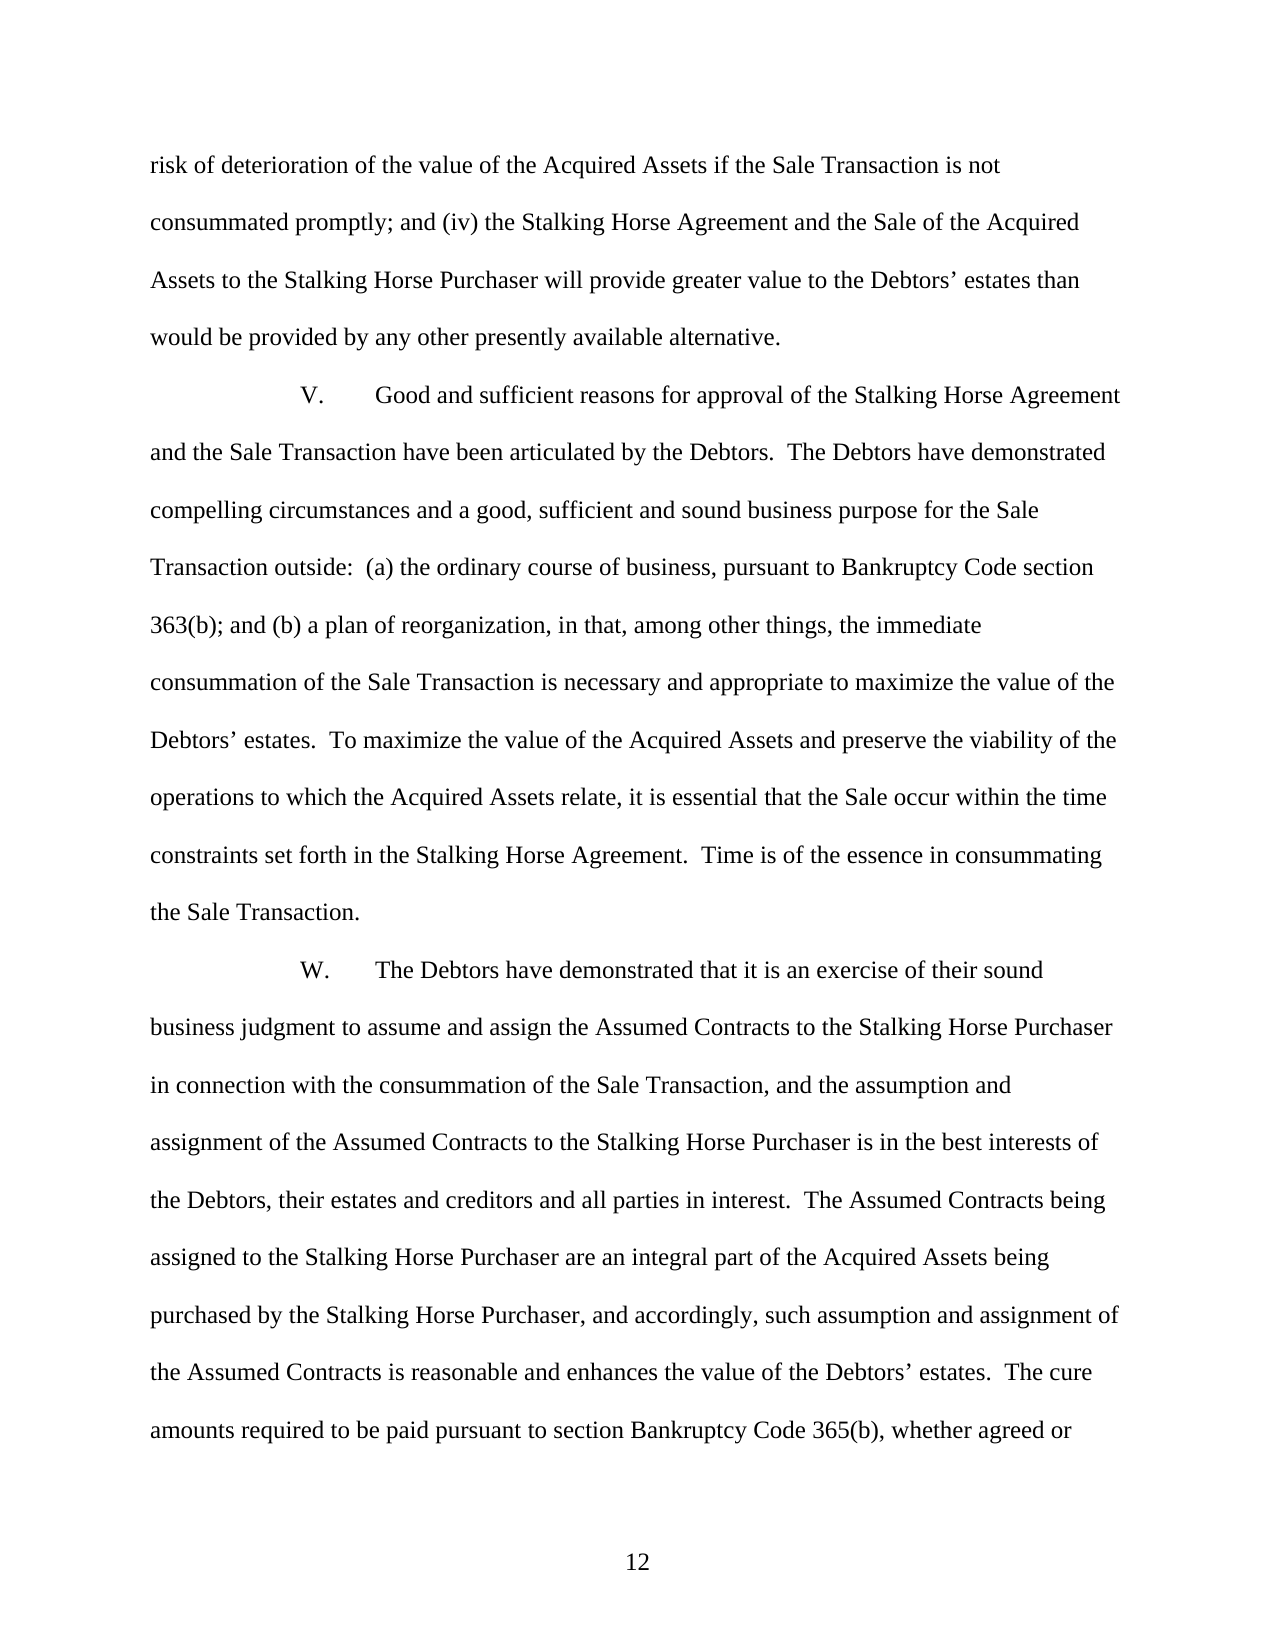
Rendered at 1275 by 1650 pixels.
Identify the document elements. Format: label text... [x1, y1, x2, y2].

text Good and sufficient reasons for approval of the Stalking Horse Agreement and the Sale Transaction have been articulated by the Debtors. The Debtors have demonstrated compelling circumstances and a good, sufficient and sound business purpose for the Sale Transaction outside: (a) the ordinary course of business, pursuant to Bankruptcy Code section 363(b); and (b) a plan of reorganization, in that, among other things, the immediate consummation of the Sale Transaction is necessary and appropriate to maximize the value of the Debtors’ estates. To maximize the value of the Acquired Assets and preserve the viability of the operations to which the Acquired Assets relate, it is essential that the Sale occur within the time constraints set forth in the Stalking Horse Agreement. Time is of the essence in consummating the Sale Transaction. [150, 380, 1125, 926]
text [150, 150, 1125, 351]
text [150, 955, 1125, 1444]
